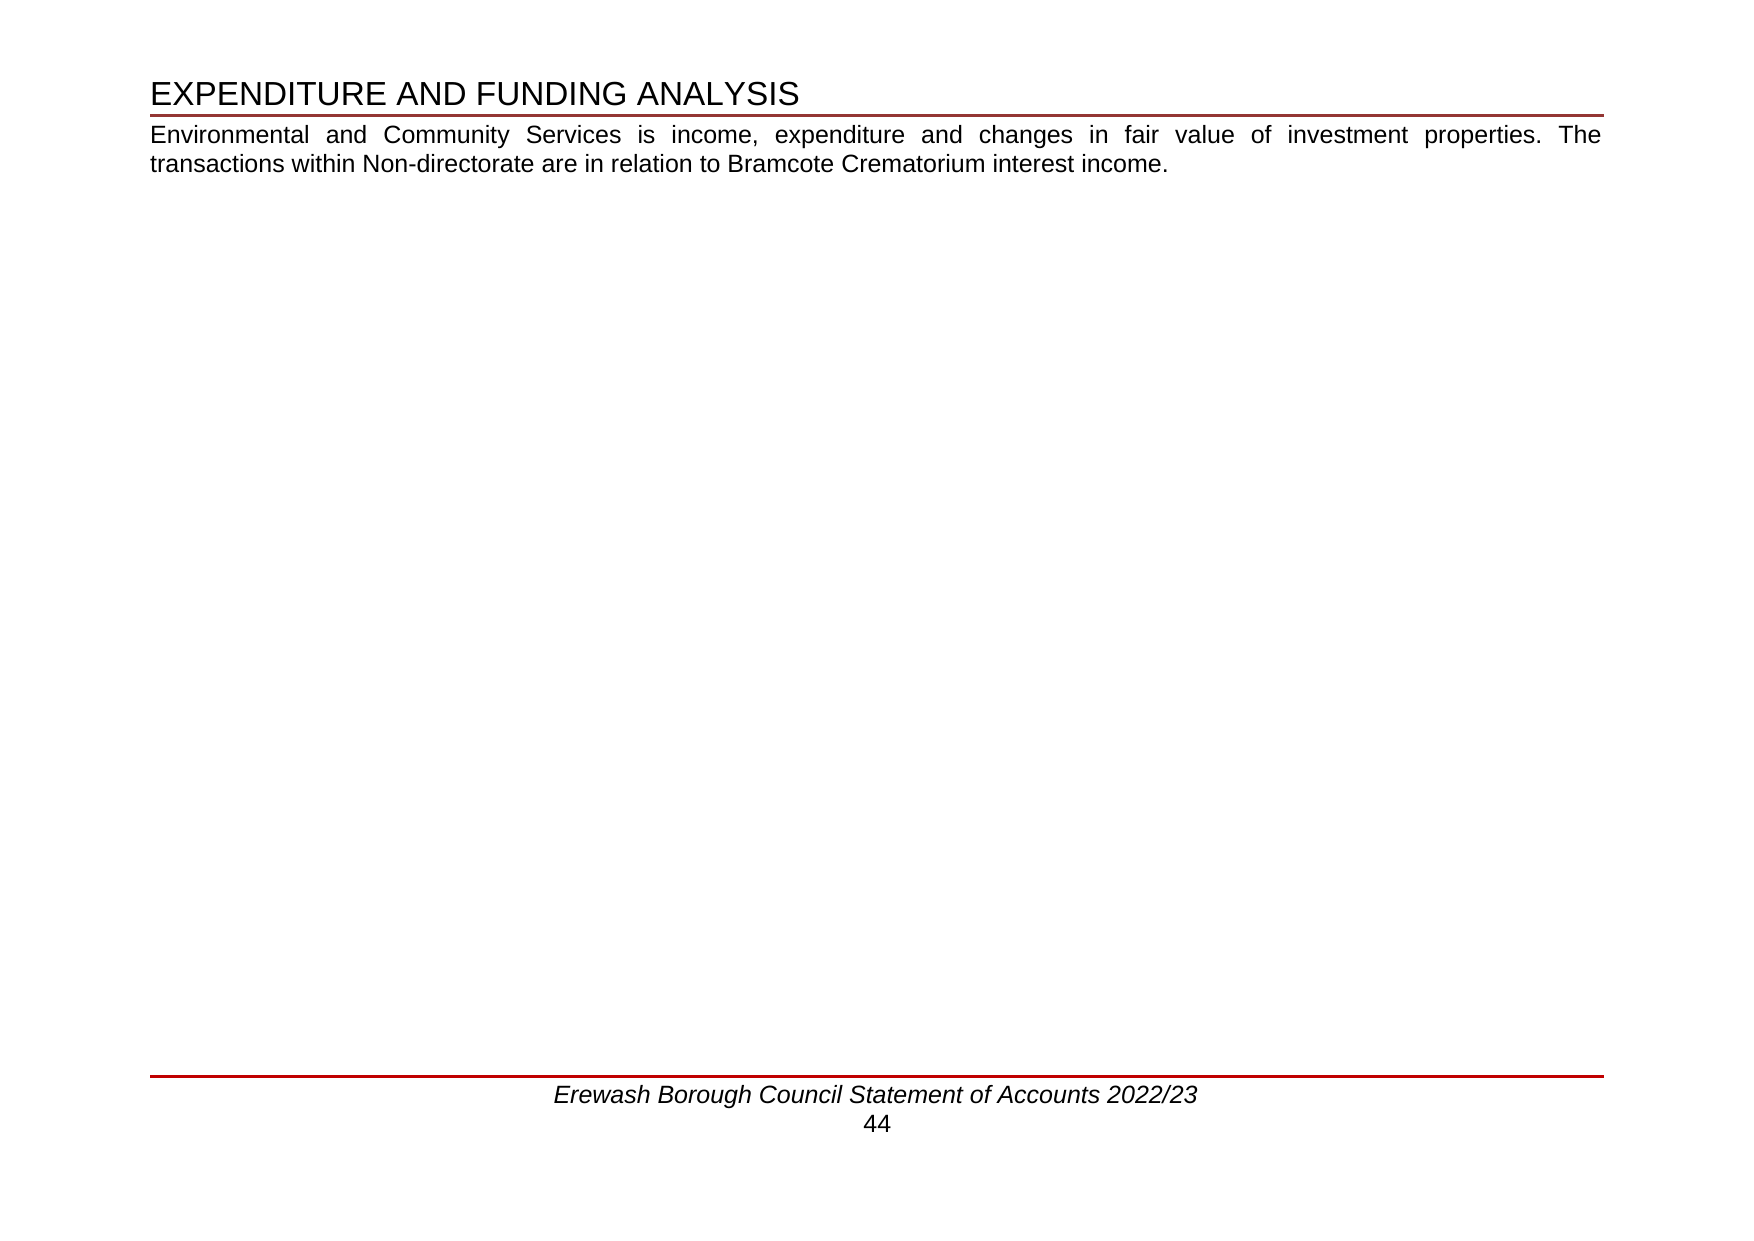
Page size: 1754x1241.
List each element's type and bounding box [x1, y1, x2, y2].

text [150, 120, 1604, 177]
